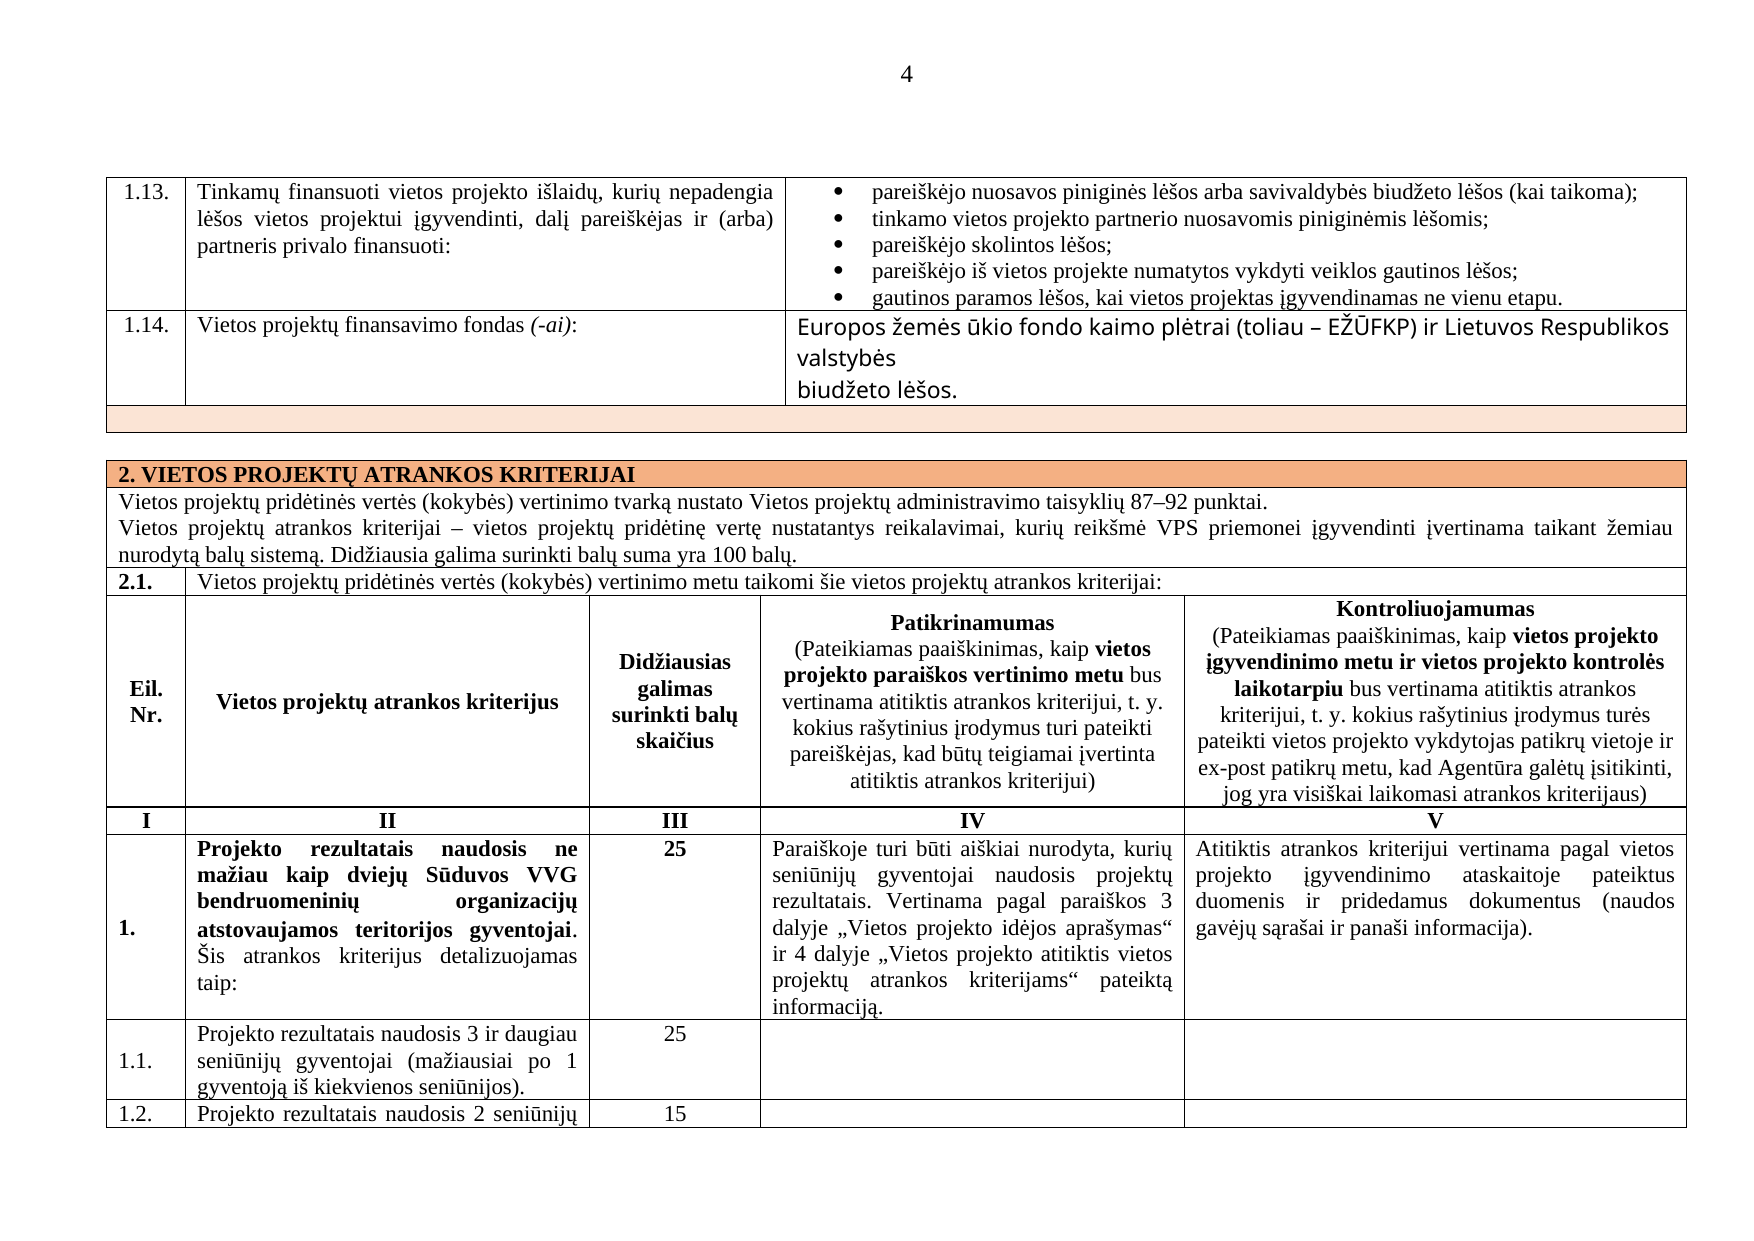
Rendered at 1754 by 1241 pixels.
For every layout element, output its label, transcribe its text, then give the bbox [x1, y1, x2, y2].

table_cell I [107, 808, 185, 834]
table_cell [1185, 1100, 1686, 1127]
table_cell V [1185, 808, 1686, 834]
table_cell [761, 1020, 1184, 1099]
table_cell 1. [107, 835, 185, 1019]
table_cell 25 [590, 1020, 760, 1099]
table_cell IV [761, 808, 1184, 834]
table_cell 1.2. [107, 1100, 185, 1127]
table_cell Tinkamų finansuoti vietos projekto išlaidų, kurių nepadengia lėšos vietos projektui įgyvendinti, dalį pareiškėjas ir (arba) partneris privalo finansuoti: [186, 178, 785, 310]
table_cell 25 [590, 835, 760, 1019]
table_cell Patikrinamumas (Pateikiamas paaiškinimas, kaip vietos projekto paraiškos vertinimo metu bus vertinama atitiktis atrankos kriterijui, t. y. kokius rašytinius įrodymus turi pateikti pareiškėjas, kad būtų teigiamai įvertinta atitiktis atrankos kriterijui) [761, 596, 1184, 806]
table_cell Eil. Nr. [107, 596, 185, 806]
table_cell [761, 1100, 1184, 1127]
table_cell III [590, 808, 760, 834]
table_cell 2.1. [107, 568, 185, 594]
table_cell Vietos projektų pridėtinės vertės (kokybės) vertinimo metu taikomi šie vietos projektų atrankos kriterijai: [186, 568, 1686, 594]
table_cell Vietos projektų finansavimo fondas (-ai): [186, 311, 785, 405]
table_cell [107, 406, 1686, 432]
table_cell Vietos projektų atrankos kriterijus [186, 596, 589, 806]
table_cell Paraiškoje turi būti aiškiai nurodyta, kurių seniūnijų gyventojai naudosis projektų rezultatais. Vertinama pagal paraiškos 3 dalyje „Vietos projekto idėjos aprašymas“ ir 4 dalyje „Vietos projekto atitiktis vietos projektų atrankos kriterijams“ pateiktą informaciją. [761, 835, 1184, 1019]
table_cell [1185, 1020, 1686, 1099]
table_cell 1.13. [107, 178, 185, 310]
table_cell Projekto rezultatais naudosis ne mažiau kaip dviejų Sūduvos VVG bendruomeninių organizacijų atstovaujamos teritorijos gyventojai. Šis atrankos kriterijus detalizuojamas taip: [186, 835, 589, 1019]
table_cell Didžiausias galimas surinkti balų skaičius [590, 596, 760, 806]
table_cell Projekto rezultatais naudosis 3 ir daugiau seniūnijų gyventojai (mažiausiai po 1 gyventoją iš kiekvienos seniūnijos). [186, 1020, 589, 1099]
table_cell II [186, 808, 589, 834]
table_cell 1.1. [107, 1020, 185, 1099]
table_cell Atitiktis atrankos kriterijui vertinama pagal vietos projekto įgyvendinimo ataskaitoje pateiktus duomenis ir pridedamus dokumentus (naudos gavėjų sąrašai ir panaši informacija). [1185, 835, 1686, 1019]
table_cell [186, 1100, 589, 1127]
table_header 2. VIETOS PROJEKTŲ ATRANKOS KRITERIJAI [107, 461, 1686, 487]
table_cell 1.14. [107, 311, 185, 405]
table_cell 15 [590, 1100, 760, 1127]
table_cell pareiškėjo nuosavos piniginės lėšos arba savivaldybės biudžeto lėšos (kai taikoma); tinkamo vietos projekto partnerio nuosavomis piniginėmis lėšomis; pareiškėjo skolintos lėšos; pareiškėjo iš vietos projekte numatytos vykdyti veiklos gautinos lėšos; gautinos paramos lėšos, kai vietos projektas įgyvendinamas ne vienu etapu. [786, 178, 1686, 310]
table_cell Kontroliuojamumas (Pateikiamas paaiškinimas, kaip vietos projekto įgyvendinimo metu ir vietos projekto kontrolės laikotarpiu bus vertinama atitiktis atrankos kriterijui, t. y. kokius rašytinius įrodymus turės pateikti vietos projekto vykdytojas patikrų vietoje ir ex-post patikrų metu, kad Agentūra galėtų įsitikinti, jog yra visiškai laikomasi atrankos kriterijaus) [1185, 596, 1686, 806]
table_cell Europos žemės ūkio fondo kaimo plėtrai (toliau – EŽŪFKP) ir Lietuvos Respublikos valstybės biudžeto lėšos. [786, 311, 1686, 405]
table_cell Vietos projektų pridėtinės vertės (kokybės) vertinimo tvarką nustato Vietos projektų administravimo taisyklių 87–92 punktai. Vietos projektų atrankos kriterijai – vietos projektų pridėtinę vertę nustatantys reikalavimai, kurių reikšmė VPS priemonei įgyvendinti įvertinama taikant žemiau nurodytą balų sistemą. Didžiausia galima surinkti balų suma yra 100 balų. [107, 488, 1686, 567]
